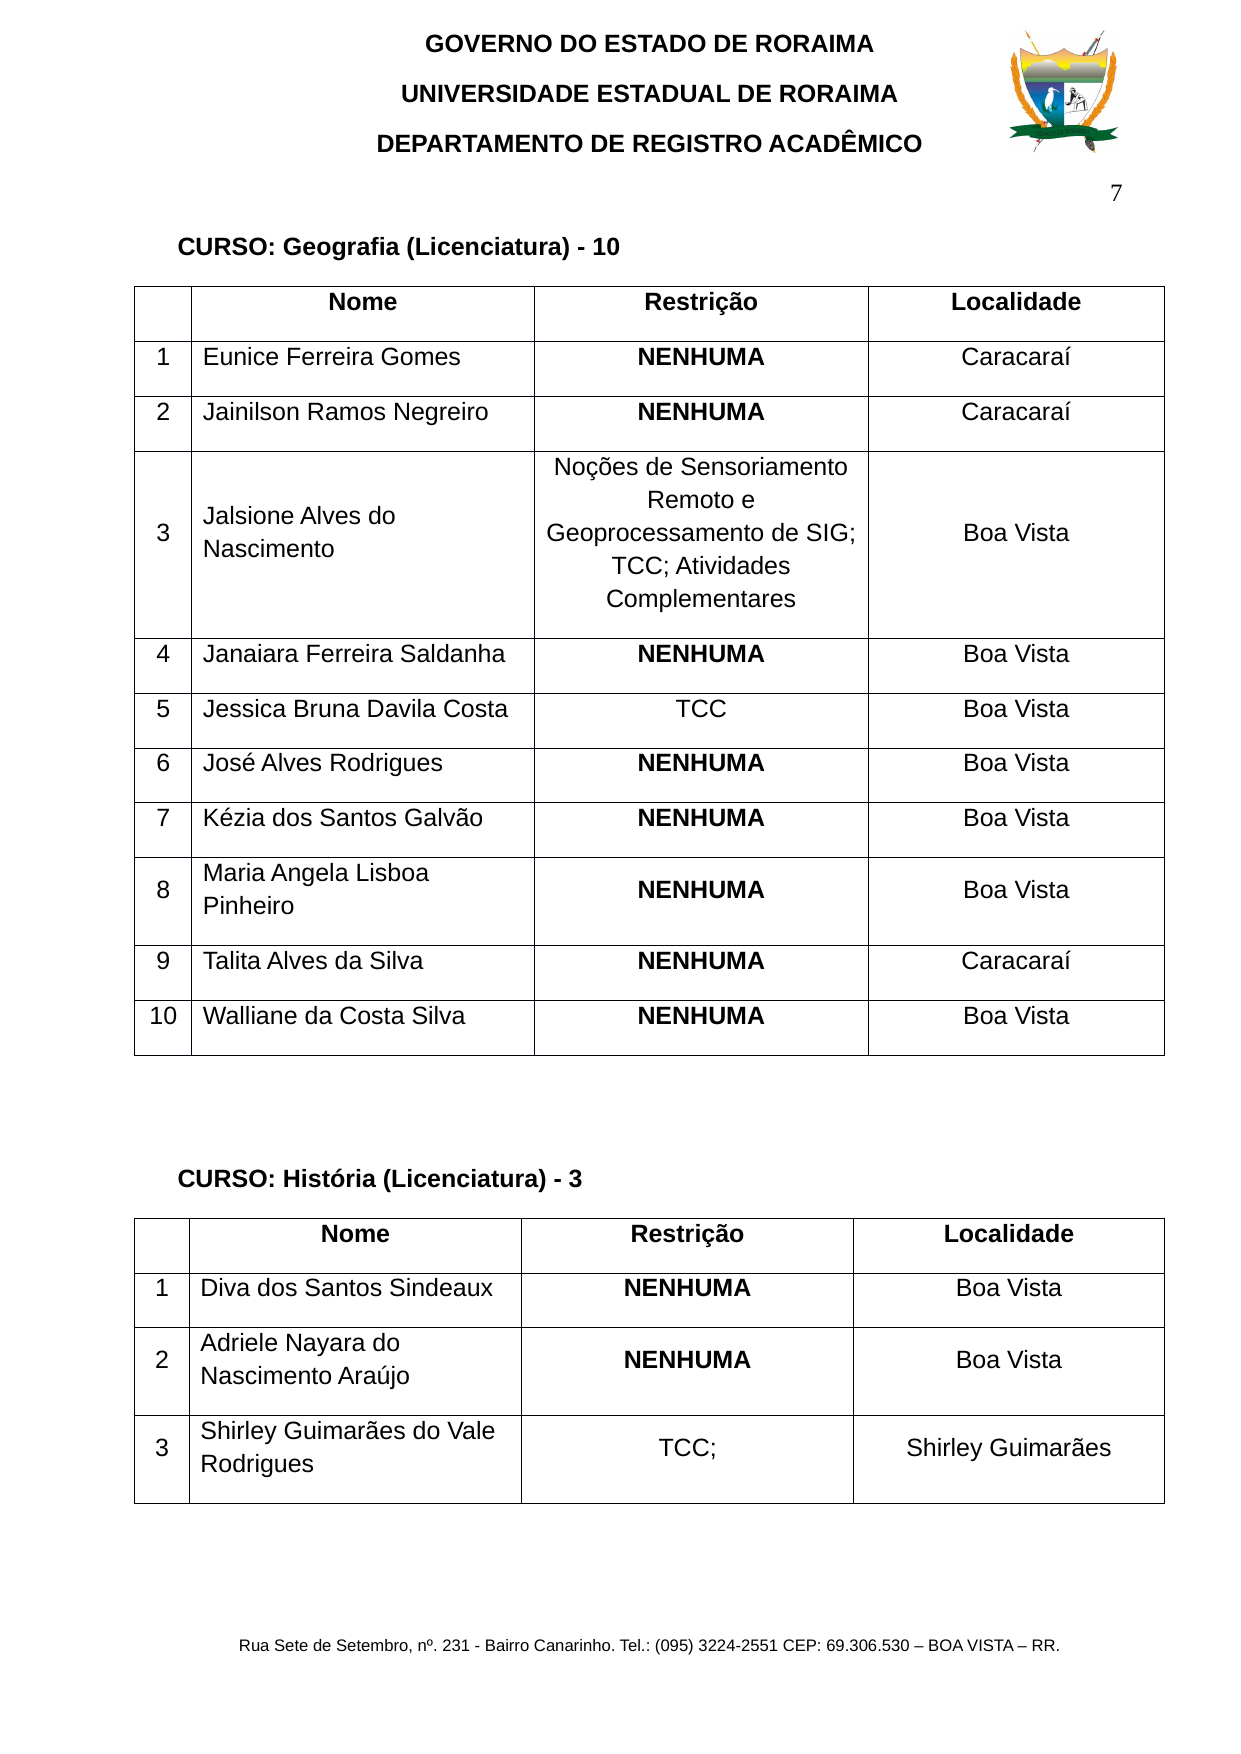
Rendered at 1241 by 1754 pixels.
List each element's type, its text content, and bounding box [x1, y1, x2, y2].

table_header Nome [192, 287, 534, 341]
text CURSO: Geografia (Licenciatura) - 10 [177, 232, 1122, 261]
table_cell 4 [135, 639, 191, 692]
table_cell Boa Vista [869, 803, 1164, 857]
table_cell Adriele Nayara do Nascimento Araújo [190, 1328, 521, 1415]
table_cell Boa Vista [869, 452, 1164, 638]
table_cell 6 [135, 749, 191, 802]
table_cell 2 [135, 397, 191, 451]
table_cell Caracaraí [869, 342, 1164, 396]
table_cell Caracaraí [869, 397, 1164, 451]
table_header Localidade [869, 287, 1164, 341]
table_cell 9 [135, 946, 191, 1000]
table_cell NENHUMA [535, 397, 868, 451]
table_cell Jessica Bruna Davila Costa [192, 694, 534, 747]
table_cell NENHUMA [535, 749, 868, 802]
table_cell 10 [135, 1001, 191, 1055]
table_cell NENHUMA [535, 639, 868, 692]
table_cell 1 [135, 342, 191, 396]
table_cell 7 [135, 803, 191, 857]
table_cell Kézia dos Santos Galvão [192, 803, 534, 857]
table_cell Eunice Ferreira Gomes [192, 342, 534, 396]
table_cell 2 [135, 1328, 189, 1415]
table_cell Boa Vista [869, 858, 1164, 945]
table_cell 5 [135, 694, 191, 747]
table_cell 3 [135, 452, 191, 638]
table_cell Noções de Sensoriamento Remoto e Geoprocessamento de SIG; TCC; Atividades Complementares [535, 452, 868, 638]
table_cell Janaiara Ferreira Saldanha [192, 639, 534, 692]
text CURSO: História (Licenciatura) - 3 [177, 1164, 1122, 1192]
table_cell Boa Vista [869, 694, 1164, 747]
table_cell Jainilson Ramos Negreiro [192, 397, 534, 451]
table_cell 3 [135, 1416, 189, 1503]
table_cell Talita Alves da Silva [192, 946, 534, 1000]
table_cell Walliane da Costa Silva [192, 1001, 534, 1055]
table_cell José Alves Rodrigues [192, 749, 534, 802]
table_header Restrição [522, 1219, 853, 1272]
table_cell 8 [135, 858, 191, 945]
table_cell NENHUMA [535, 803, 868, 857]
table_cell Boa Vista [869, 639, 1164, 692]
table_cell Diva dos Santos Sindeaux [190, 1274, 521, 1327]
table_cell Maria Angela Lisboa Pinheiro [192, 858, 534, 945]
picture [1009, 30, 1118, 153]
table_cell Jalsione Alves do Nascimento [192, 452, 534, 638]
table_cell Boa Vista [854, 1274, 1164, 1327]
table_cell Boa Vista [854, 1328, 1164, 1415]
table_header [135, 287, 191, 341]
table_header Nome [190, 1219, 521, 1272]
table_cell Caracaraí [869, 946, 1164, 1000]
table_cell TCC; [522, 1416, 853, 1503]
table_cell NENHUMA [522, 1328, 853, 1415]
table_cell NENHUMA [535, 342, 868, 396]
table_cell NENHUMA [522, 1274, 853, 1327]
table_cell TCC [535, 694, 868, 747]
table_cell NENHUMA [535, 858, 868, 945]
table_cell Shirley Guimarães [854, 1416, 1164, 1503]
table_cell 1 [135, 1274, 189, 1327]
table_header Restrição [535, 287, 868, 341]
table_header Localidade [854, 1219, 1164, 1272]
table_cell Boa Vista [869, 1001, 1164, 1055]
table_cell NENHUMA [535, 1001, 868, 1055]
table_cell Boa Vista [869, 749, 1164, 802]
table_cell Shirley Guimarães do Vale Rodrigues [190, 1416, 521, 1503]
table_cell NENHUMA [535, 946, 868, 1000]
table_header [135, 1219, 189, 1272]
